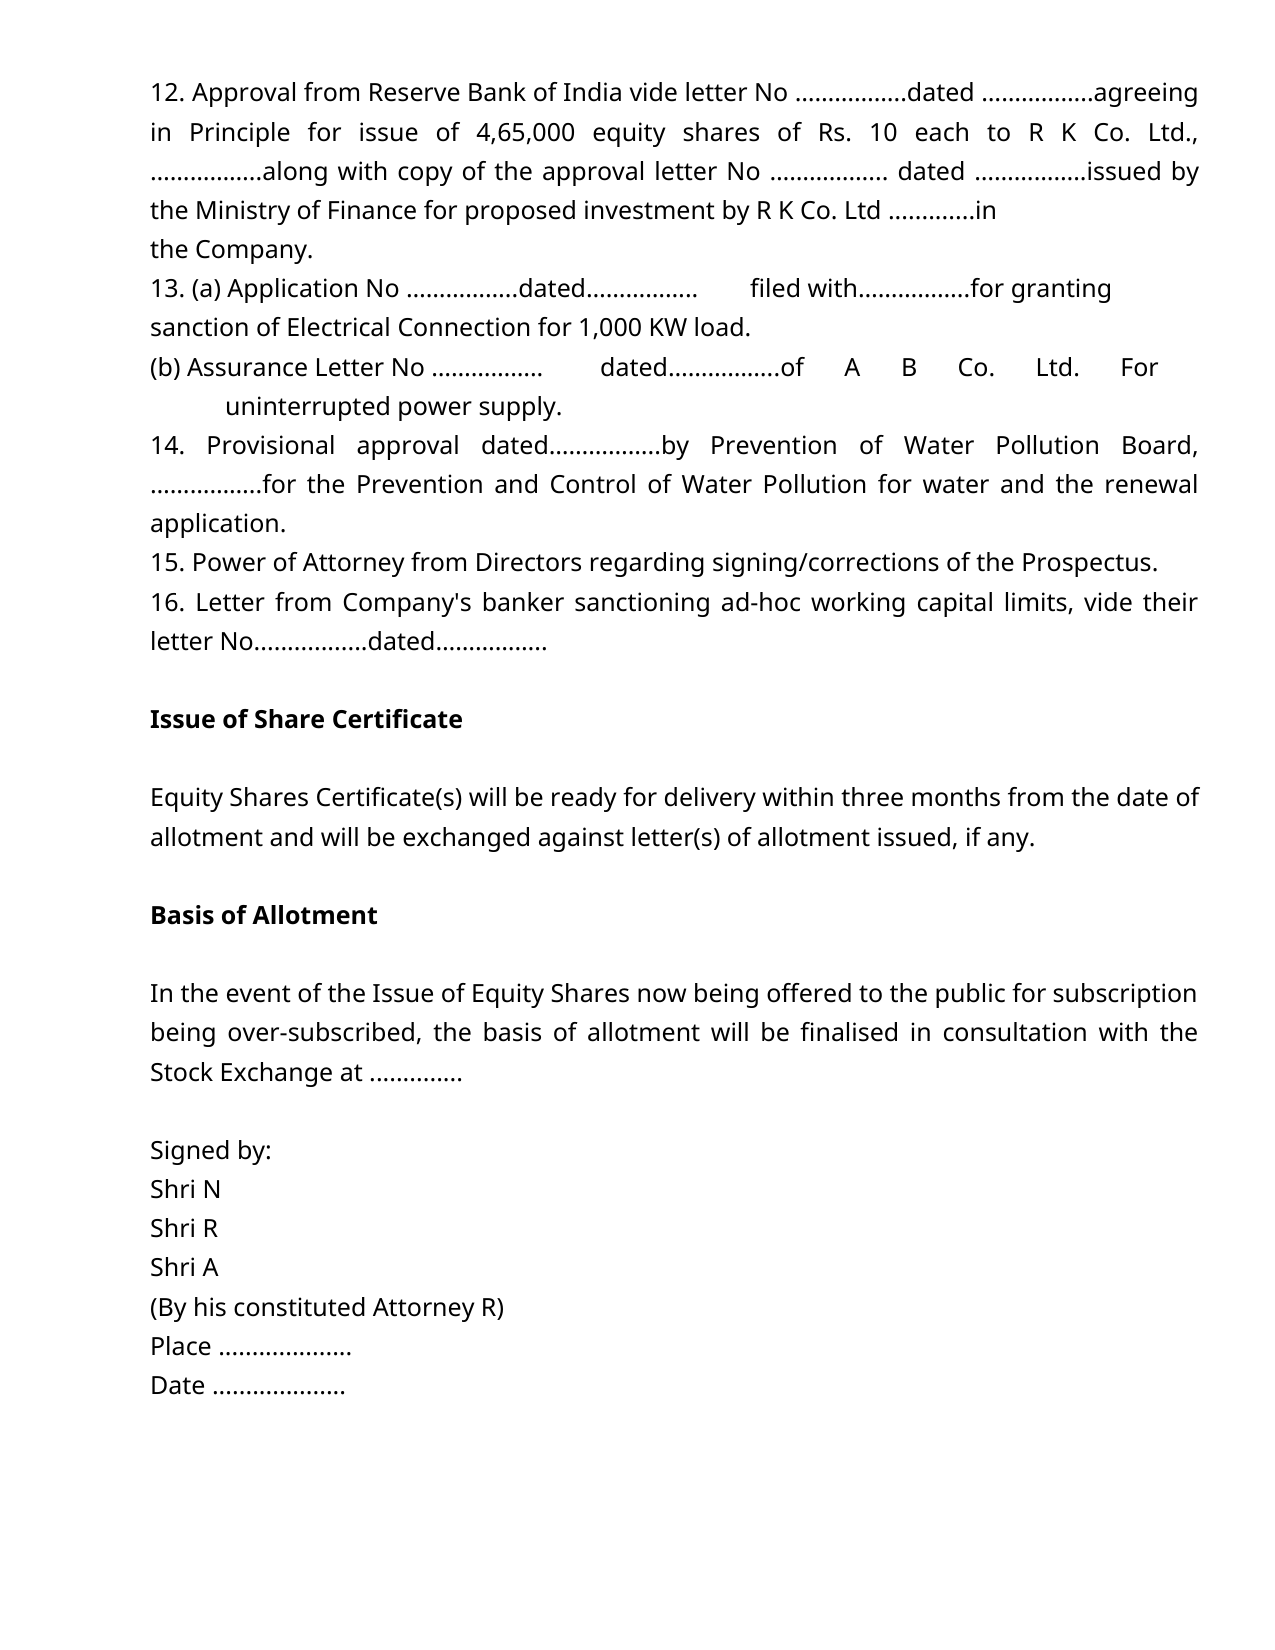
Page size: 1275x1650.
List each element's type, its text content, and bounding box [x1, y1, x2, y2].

text Signed by: [150, 1132, 1200, 1167]
text 15. Power of Attorney from Directors regarding signing/corrections of the Prospectus. [150, 545, 1200, 579]
text 13. (a) Application No ……………..dated…………….. filed with……………..for granting sanction of Electrical Connection for 1,000 KW load. [150, 271, 1200, 344]
text Place .................... [150, 1328, 1200, 1362]
text Shri R [150, 1211, 1200, 1245]
text 16. Letter from Company's banker sanctioning ad-hoc working capital limits, vide their letter No.................dated…………….. [150, 584, 1200, 657]
text Issue of Share Certificate [150, 702, 1200, 736]
text (b) Assurance Letter No …………….. dated……………..of A B Co. Ltd. For uninterrupted power supply. [150, 349, 1200, 422]
text Equity Shares Certificate(s) will be ready for delivery within three months from the date of allotment and will be exchanged against letter(s) of allotment issued, if any. [150, 780, 1200, 853]
text Shri N [150, 1172, 1200, 1206]
text Basis of Allotment [150, 897, 1200, 932]
text 14. Provisional approval dated……………..by Prevention of Water Pollution Board, ……………..for the Prevention and Control of Water Pollution for water and the renewal application. [150, 427, 1200, 540]
text In the event of the Issue of Equity Shares now being offered to the public for subscription being over-subscribed, the basis of allotment will be finalised in consultation with the Stock Exchange at .............. [150, 976, 1200, 1088]
text (By his constituted Attorney R) [150, 1289, 1200, 1323]
text 12. Approval from Reserve Bank of India vide letter No ……………..dated ……………..agreeing in Principle for issue of 4,65,000 equity shares of Rs. 10 each to R K Co. Ltd., ……………..along with copy of the approval letter No ……………... dated ……………..issued by the Ministry of Finance for proposed investment by R K Co. Ltd .............in [150, 75, 1200, 227]
text Shri A [150, 1250, 1200, 1284]
text Date .................... [150, 1367, 1200, 1402]
text the Company. [150, 232, 1200, 266]
